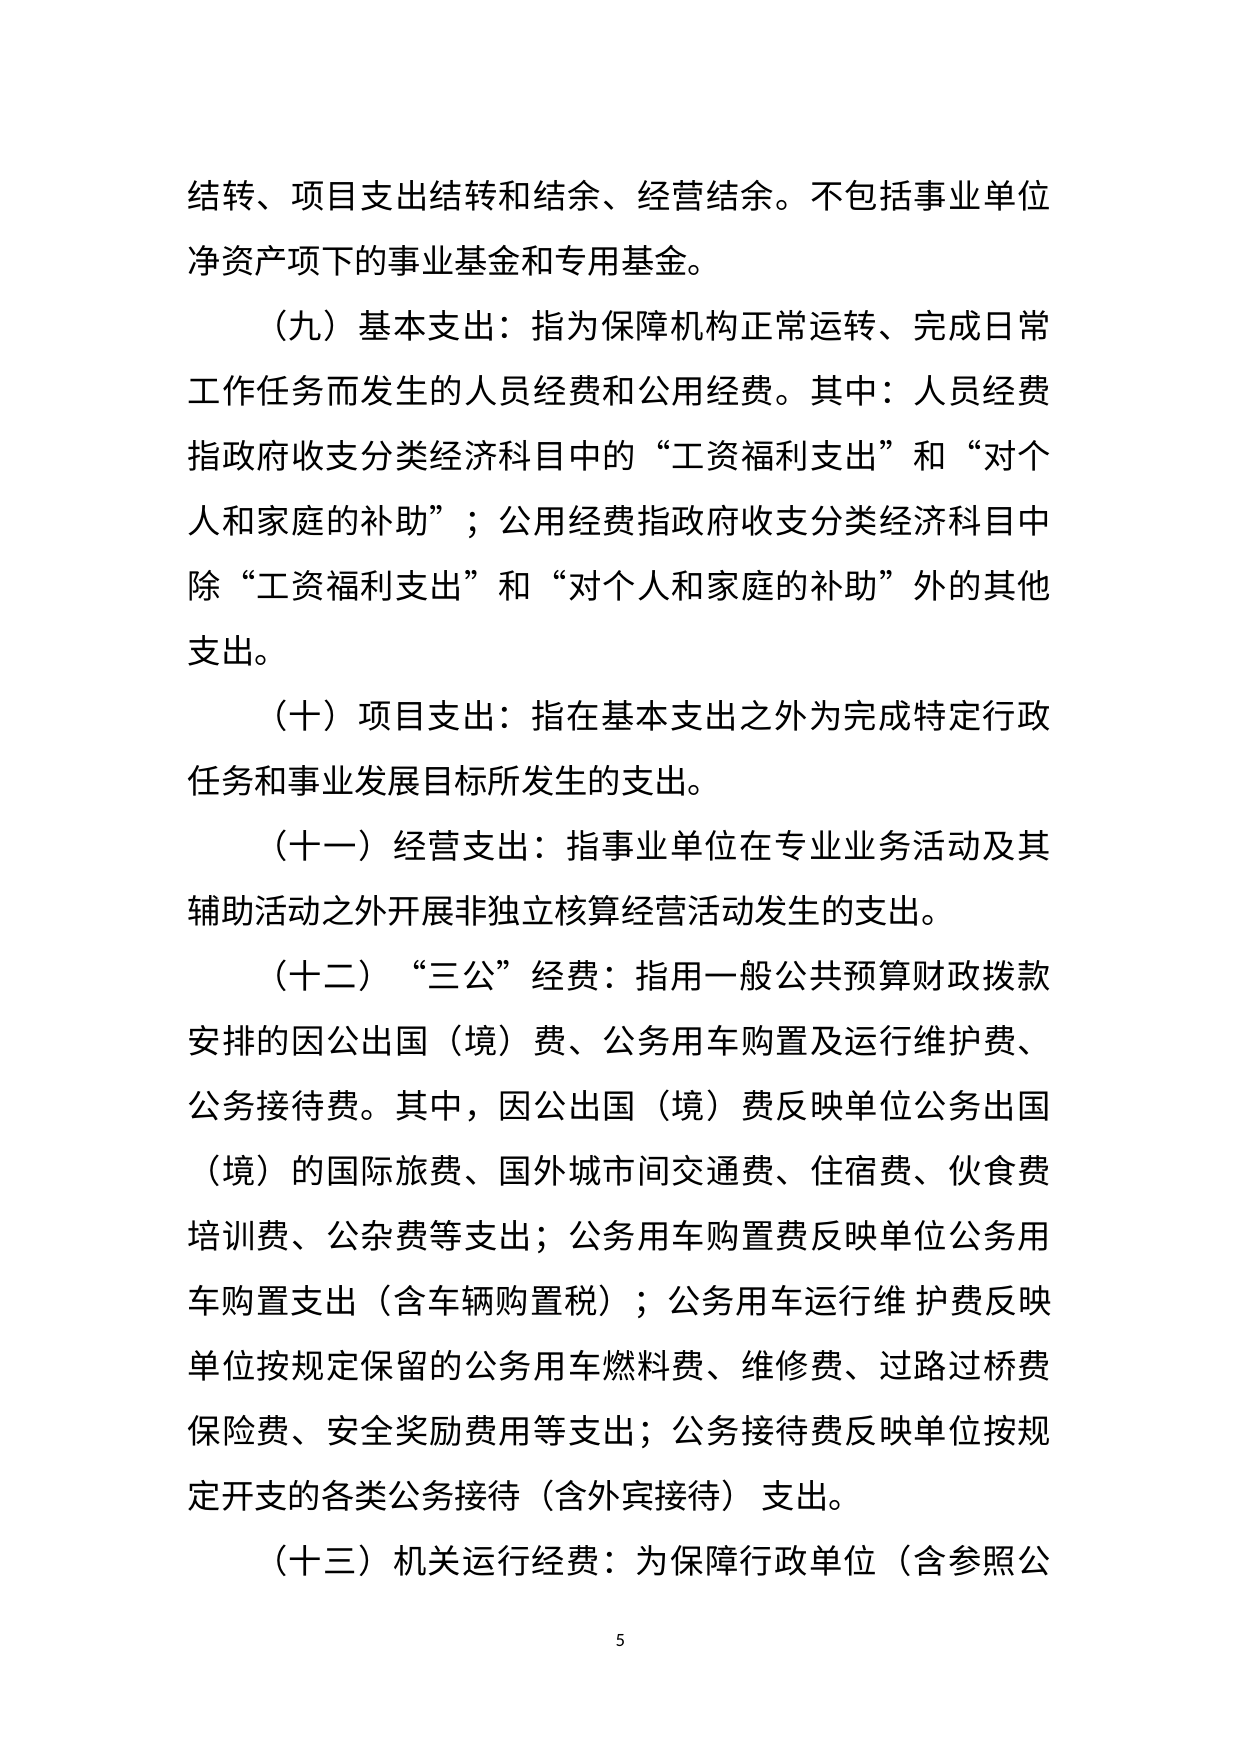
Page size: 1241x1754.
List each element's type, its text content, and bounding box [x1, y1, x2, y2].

text （九）基本支出：指为保障机构正常运转、完成日常工作任务而发生的人员经费和公用经费。其中：人员经费指政府收支分类经济科目中的“工资福利支出”和“对个人和家庭的补助”；公用经费指政府收支分类经济科目中除“工资福利支出”和“对个人和家庭的补助”外的其他支出。 [187, 292, 1053, 682]
text （十一）经营支出：指事业单位在专业业务活动及其辅助活动之外开展非独立核算经营活动发生的支出。 [187, 812, 1053, 942]
text （十二）“三公”经费：指用一般公共预算财政拨款安排的因公出国（境）费、公务用车购置及运行维护费、公务接待费。其中，因公出国（境）费反映单位公务出国 （境）的国际旅费、国外城市间交通费、住宿费、伙食费、培训费、公杂费等支出；公务用车购置费反映单位公务用车购置支出（含车辆购置税）；公务用车运行维 护费反映单位按规定保留的公务用车燃料费、维修费、过路过桥费、保险费、安全奖励费用等支出；公务接待费反映单位按规定开支的各类公务接待（含外宾接待） 支出。 [187, 942, 1053, 1527]
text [187, 162, 1053, 292]
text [187, 1527, 1053, 1592]
text （十）项目支出：指在基本支出之外为完成特定行政任务和事业发展目标所发生的支出。 [187, 682, 1053, 812]
